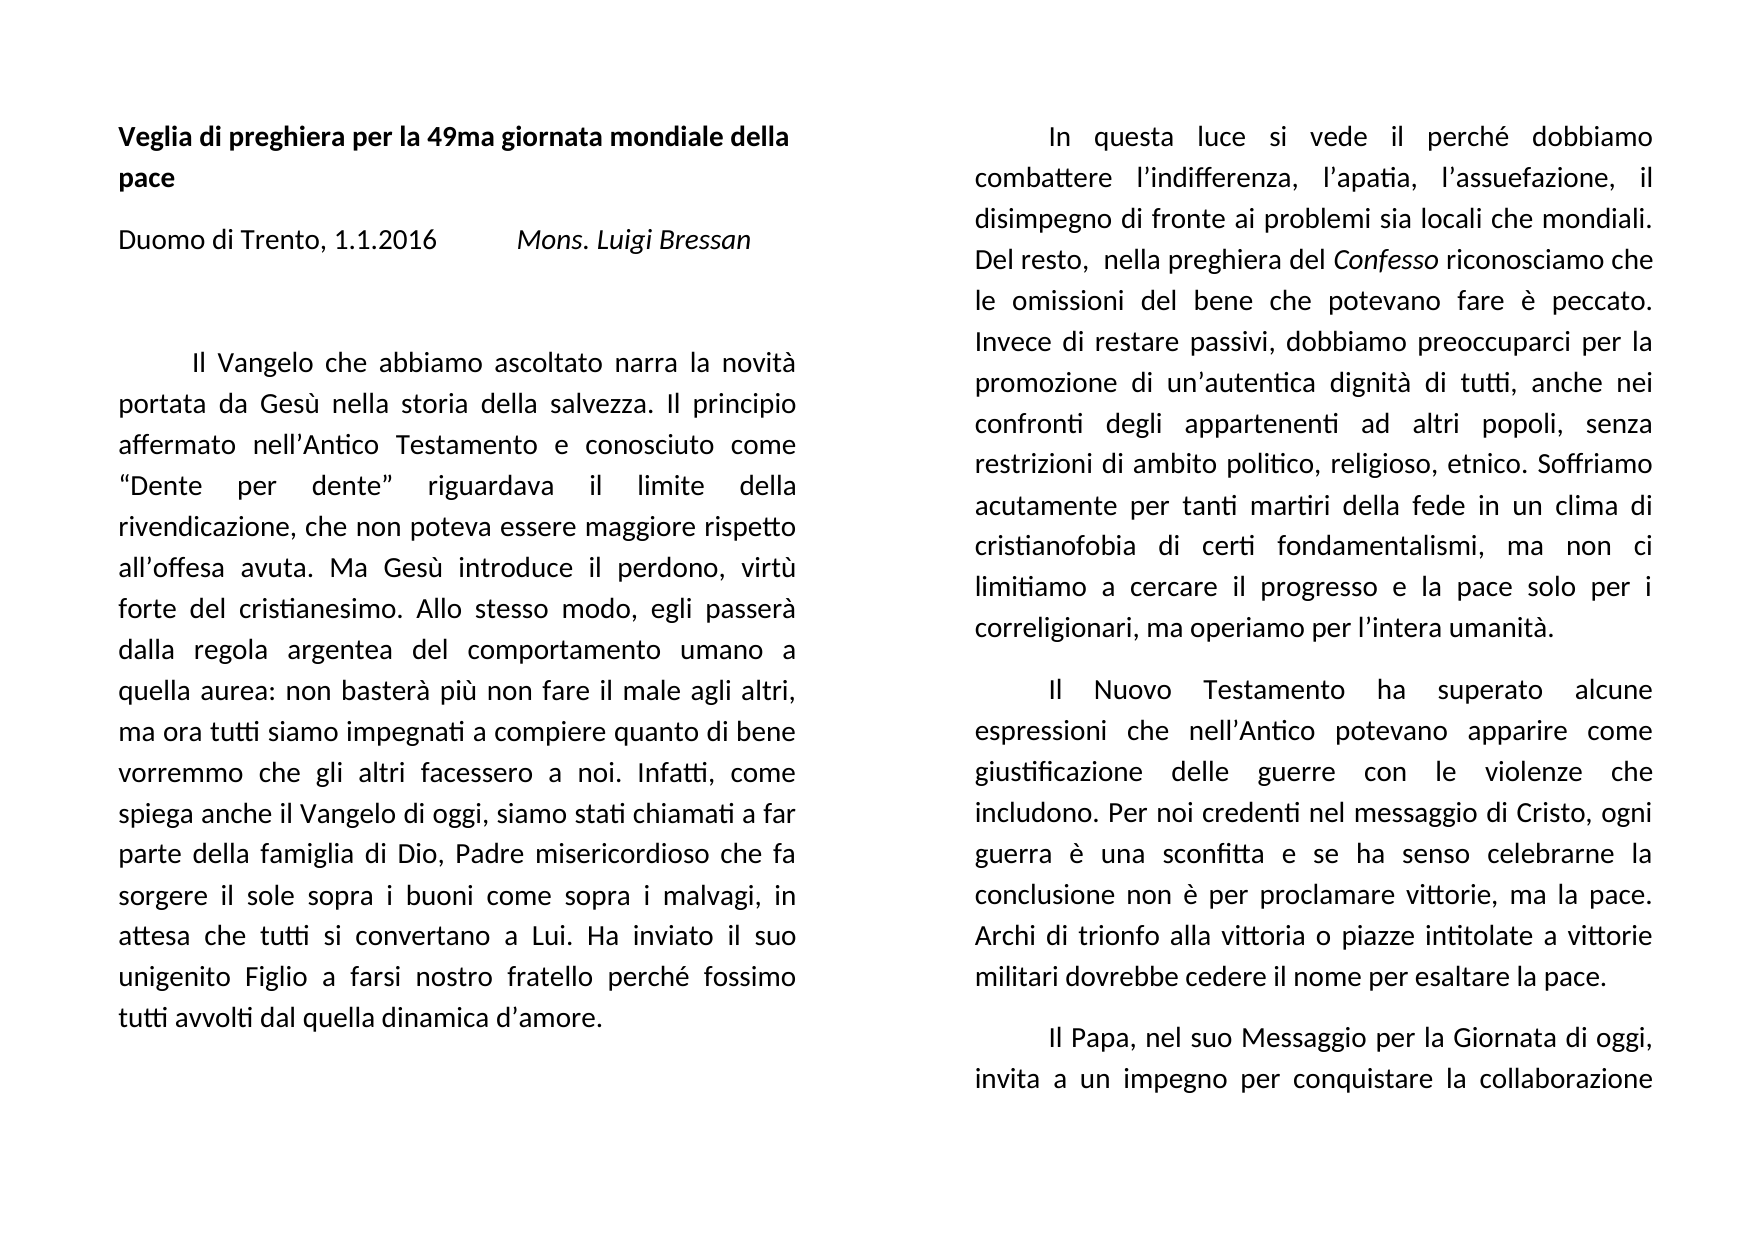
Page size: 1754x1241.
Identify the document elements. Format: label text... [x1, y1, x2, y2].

text In questa luce si vede il perché dobbiamo combattere l’indifferenza, l’apatia, l’assuefazione, il disimpegno di fronte ai problemi sia locali che mondiali. Del resto, nella preghiera del Confesso riconosciamo che le omissioni del bene che potevano fare è peccato. Invece di restare passivi, dobbiamo preoccuparci per la promozione di un’autentica dignità di tutti, anche nei confronti degli appartenenti ad altri popoli, senza restrizioni di ambito politico, religioso, etnico. Soffriamo acutamente per tanti martiri della fede in un clima di cristianofobia di certi fondamentalismi, ma non ci limitiamo a cercare il progresso e la pace solo per i correligionari, ma operiamo per l’intera umanità. [974, 118, 1654, 645]
text Il Nuovo Testamento ha superato alcune espressioni che nell’Antico potevano apparire come giustificazione delle guerre con le violenze che includono. Per noi credenti nel messaggio di Cristo, ogni guerra è una sconfitta e se ha senso celebrarne la conclusione non è per proclamare vittorie, ma la pace. Archi di trionfo alla vittoria o piazze intitolate a vittorie militari dovrebbe cedere il nome per esaltare la pace. [974, 671, 1654, 993]
text Duomo di Trento, 1.1.2016 Mons. Luigi Bressan [118, 221, 797, 256]
text Veglia di preghiera per la 49ma giornata mondiale della pace [118, 118, 797, 195]
text Il Vangelo che abbiamo ascoltato narra la novità portata da Gesù nella storia della salvezza. Il principio affermato nell’Antico Testamento e conosciuto come “Dente per dente” riguardava il limite della rivendicazione, che non poteva essere maggiore rispetto all’offesa avuta. Ma Gesù introduce il perdono, virtù forte del cristianesimo. Allo stesso modo, egli passerà dalla regola argentea del comportamento umano a quella aurea: non basterà più non fare il male agli altri, ma ora tutti siamo impegnati a compiere quanto di bene vorremmo che gli altri facessero a noi. Infatti, come spiega anche il Vangelo di oggi, siamo stati chiamati a far parte della famiglia di Dio, Padre misericordioso che fa sorgere il sole sopra i buoni come sopra i malvagi, in attesa che tutti si convertano a Lui. Ha inviato il suo unigenito Figlio a farsi nostro fratello perché fossimo tutti avvolti dal quella dinamica d’amore. [118, 344, 797, 1035]
